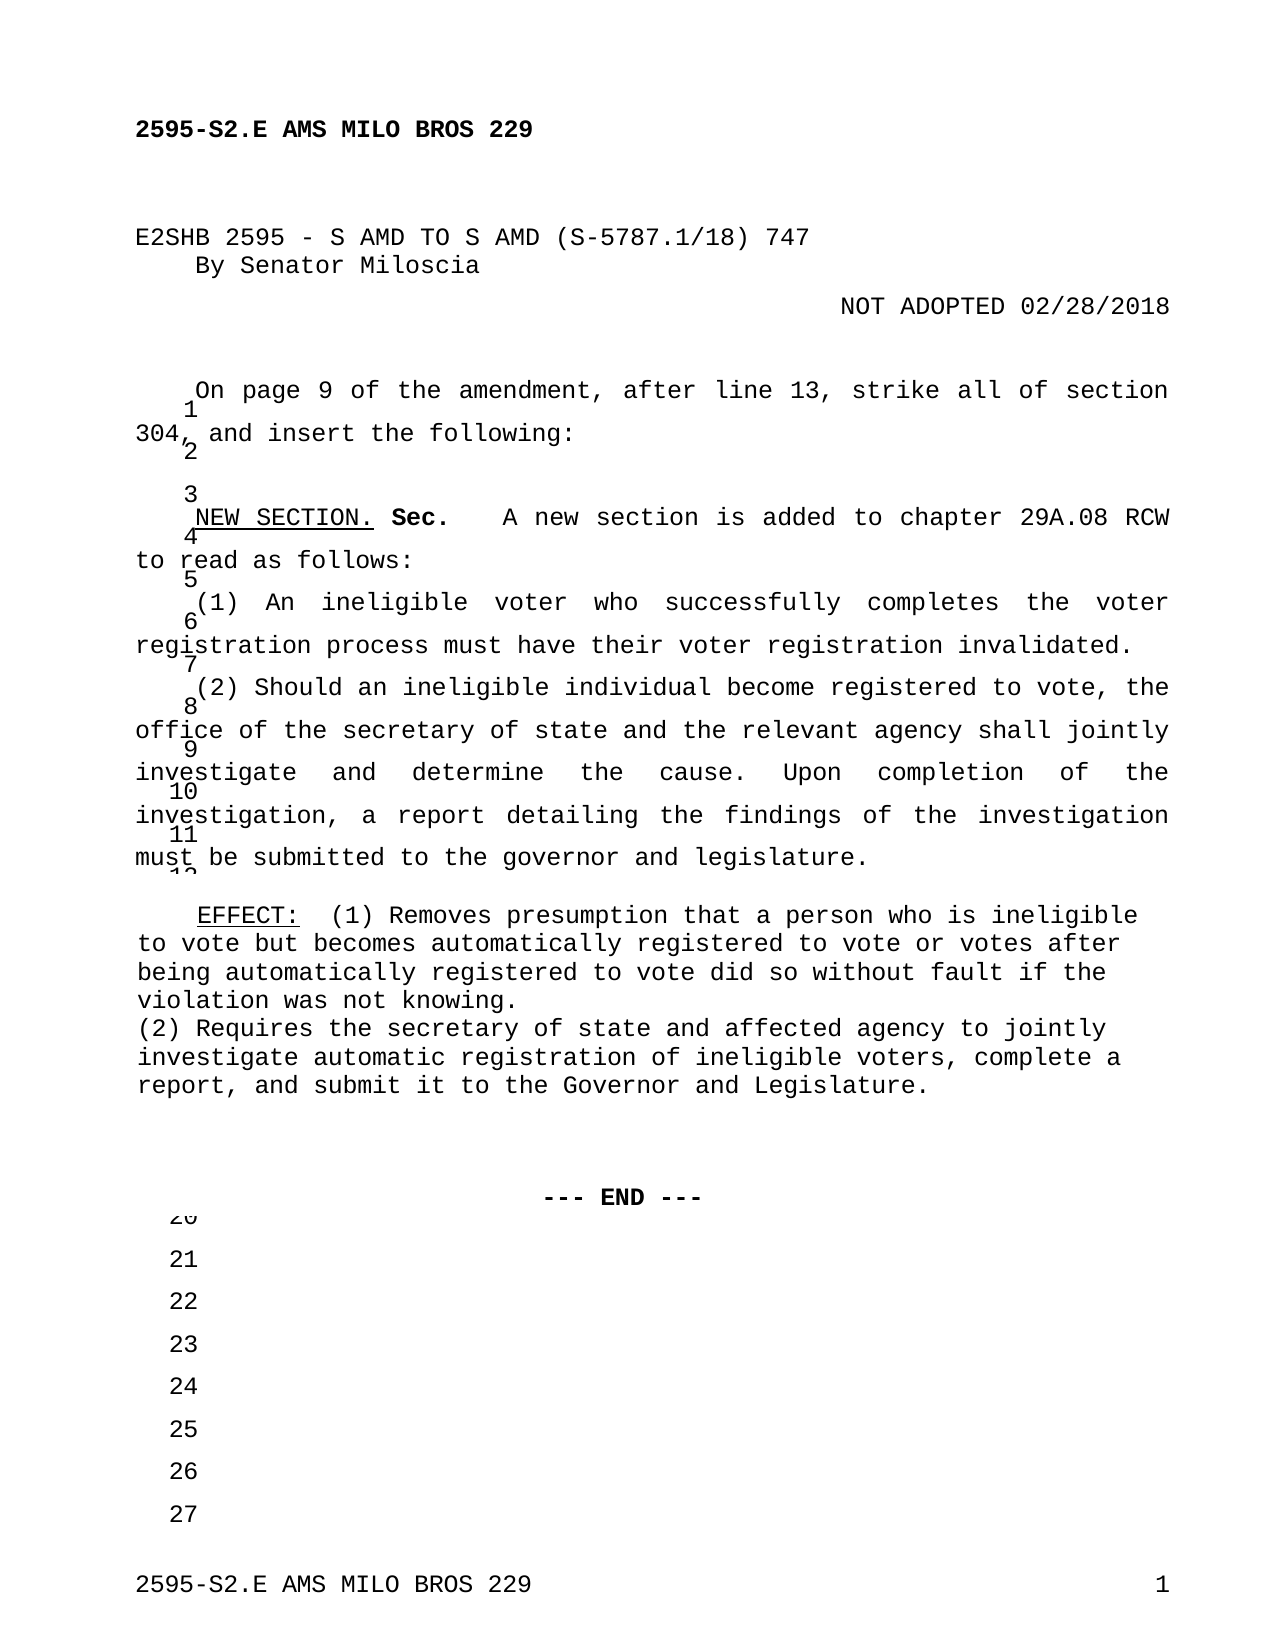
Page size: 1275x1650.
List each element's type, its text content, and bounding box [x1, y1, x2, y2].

text (1) An ineligible voter who successfully completes the voter registration process must have their voter registration invalidated. [135, 577, 1170, 662]
text On page 9 of the amendment, after line 13, strike all of section 304, and insert the following: [135, 365, 1170, 450]
text --- END --- [75, 1172, 1170, 1214]
text (2) Should an ineligible individual become registered to vote, the office of the secretary of state and the relevant agency shall jointly investigate and determine the cause. Upon completion of the investigation, a report detailing the findings of the investigation must be submitted to the governor and legislature. [135, 662, 1170, 874]
text NEW SECTION. Sec. A new section is added to chapter 29A.08 RCW to read as follows: [135, 492, 1170, 577]
text - [135, 224, 1170, 252]
